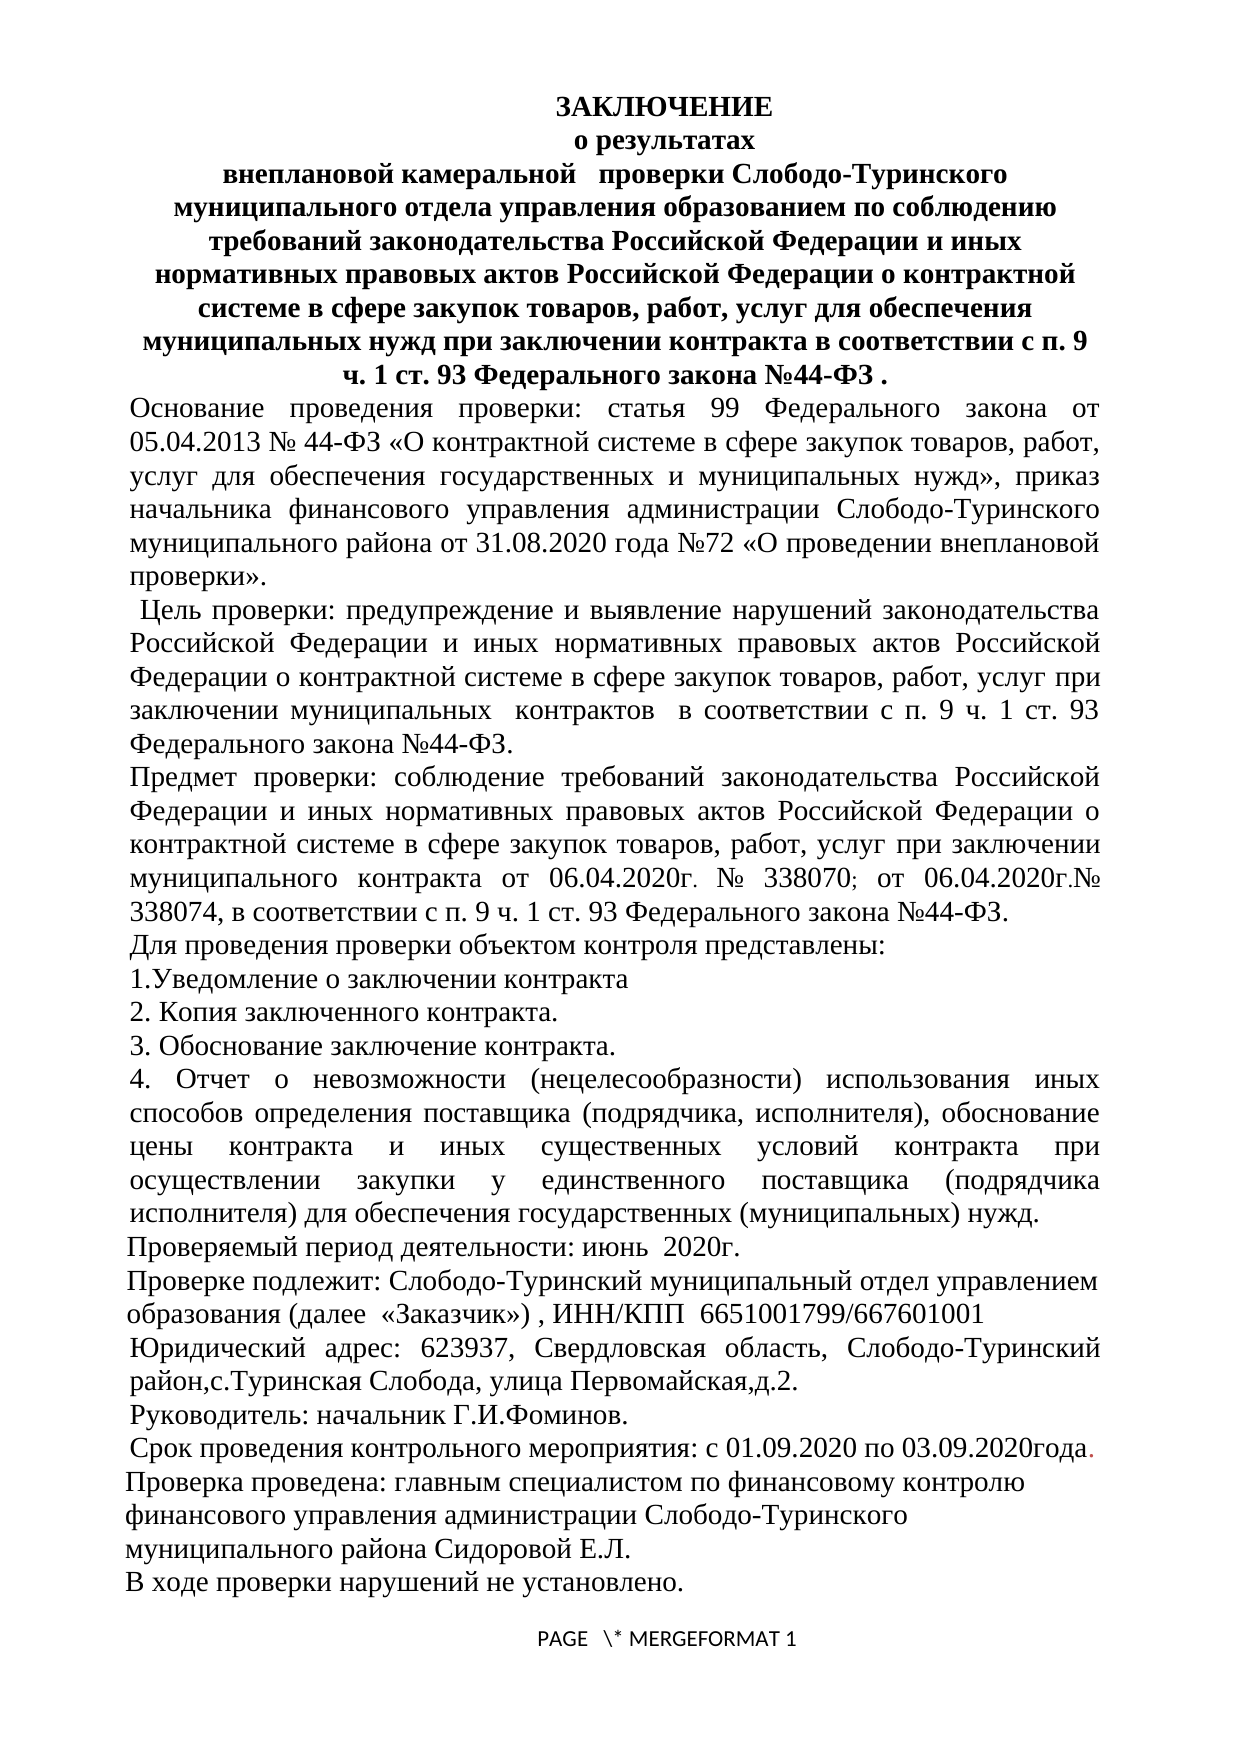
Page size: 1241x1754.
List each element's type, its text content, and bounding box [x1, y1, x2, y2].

text ЗАКЛЮЧЕНИЕ [177, 89, 1152, 122]
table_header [118, 156, 1147, 1598]
text о результатах [177, 122, 1152, 156]
